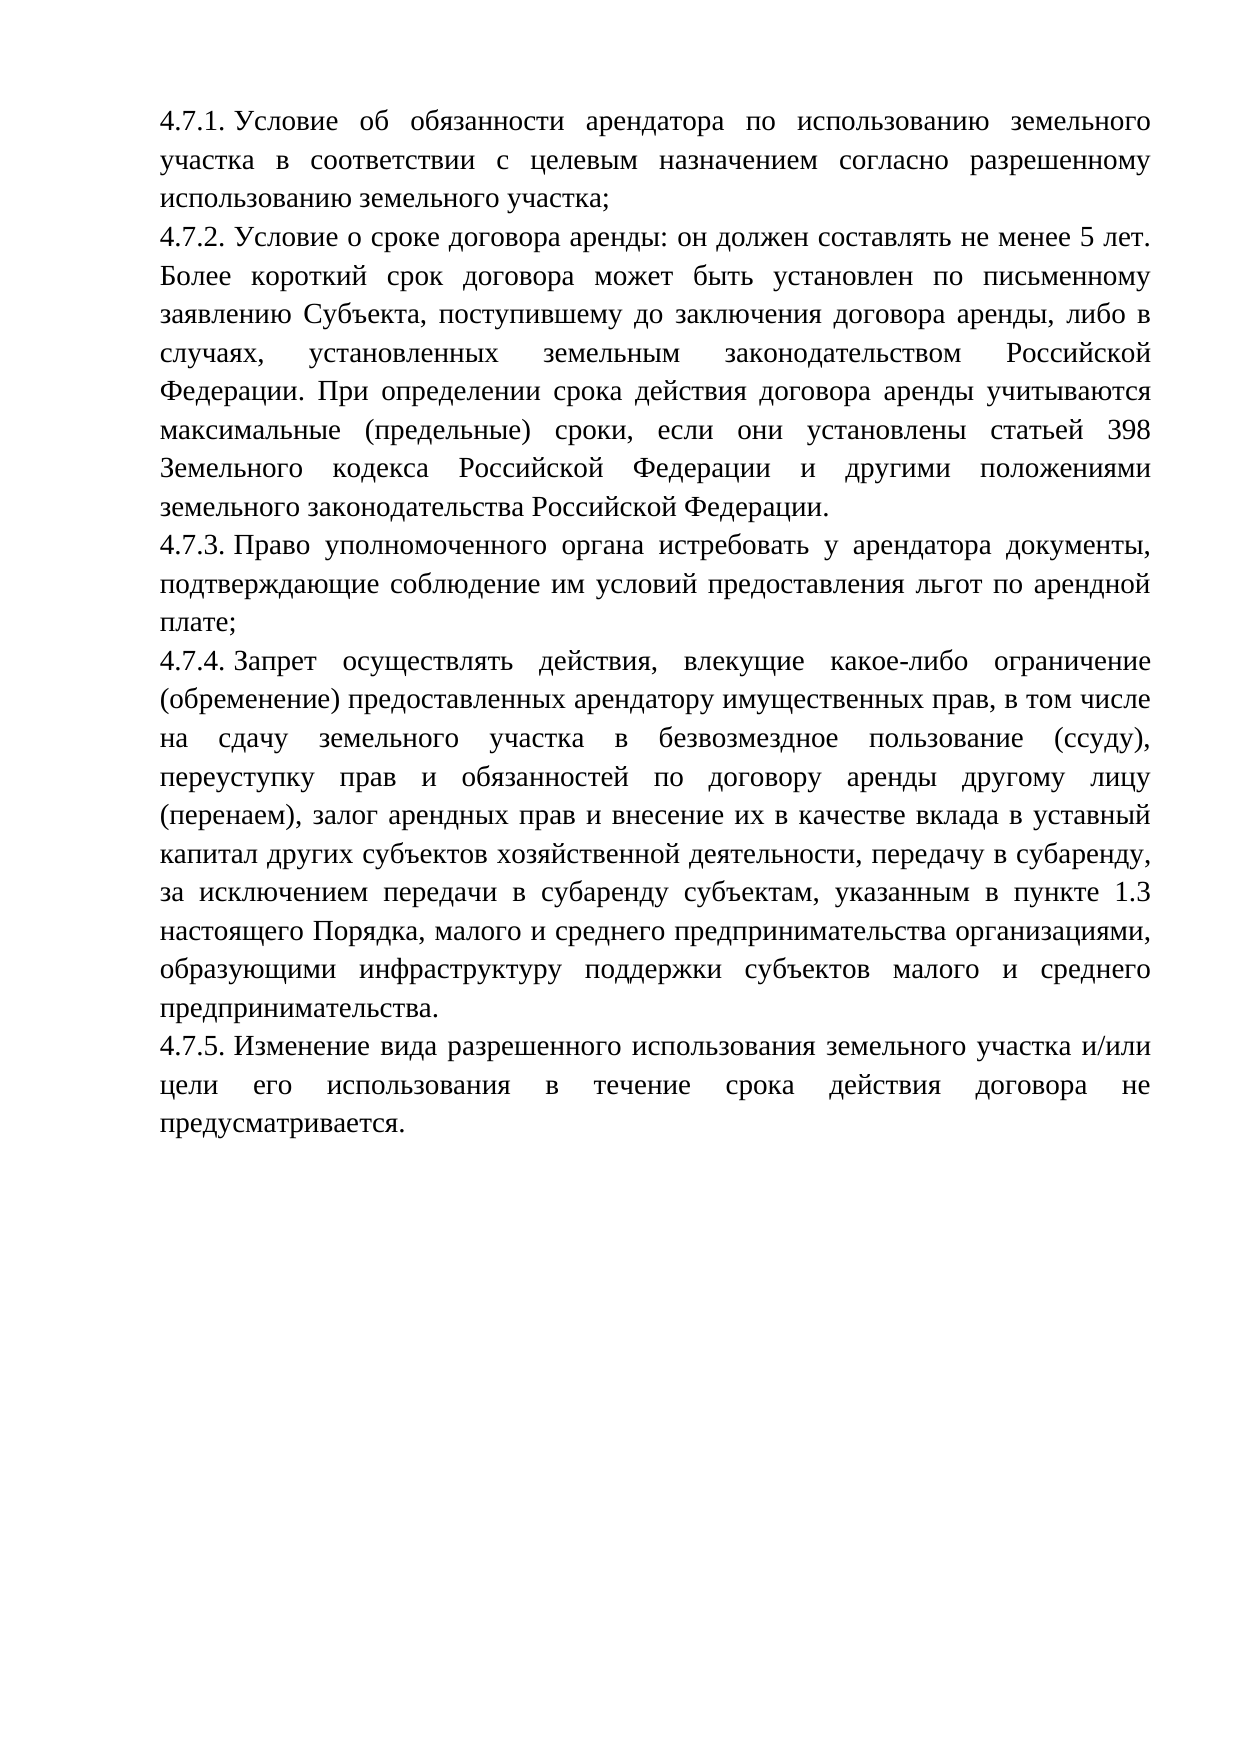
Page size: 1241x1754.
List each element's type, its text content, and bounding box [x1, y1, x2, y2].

text 4.7.2. Условие о сроке договора аренды: он должен составлять не менее 5 лет. Более короткий срок договора может быть установлен по письменному заявлению Субъекта, поступившему до заключения договора аренды, либо в случаях, установленных земельным законодательством Российской Федерации. При определении срока действия договора аренды учитываются максимальные (предельные) сроки, если они установлены статьей 398 Земельного кодекса Российской Федерации и другими положениями земельного законодательства Российской Федерации. [159, 219, 1152, 522]
text 4.7.5. Изменение вида разрешенного использования земельного участка и/или цели его использования в течение срока действия договора не предусматривается. [159, 1028, 1152, 1139]
text 4.7.4. Запрет осуществлять действия, влекущие какое-либо ограничение (обременение) предоставленных арендатору имущественных прав, в том числе на сдачу земельного участка в безвозмездное пользование (ссуду), переуступку прав и обязанностей по договору аренды другому лицу (перенаем), залог арендных прав и внесение их в качестве вклада в уставный капитал других субъектов хозяйственной деятельности, передачу в субаренду, за исключением передачи в субаренду субъектам, указанным в пункте 1.3 настоящего Порядка, малого и среднего предпринимательства организациями, образующими инфраструктуру поддержки субъектов малого и среднего предпринимательства. [159, 643, 1152, 1023]
text 4.7.1. Условие об обязанности арендатора по использованию земельного участка в соответствии с целевым назначением согласно разрешенному использованию земельного участка; [159, 103, 1152, 214]
text 4.7.3. Право уполномоченного органа истребовать у арендатора документы, подтверждающие соблюдение им условий предоставления льгот по арендной плате; [159, 527, 1152, 638]
